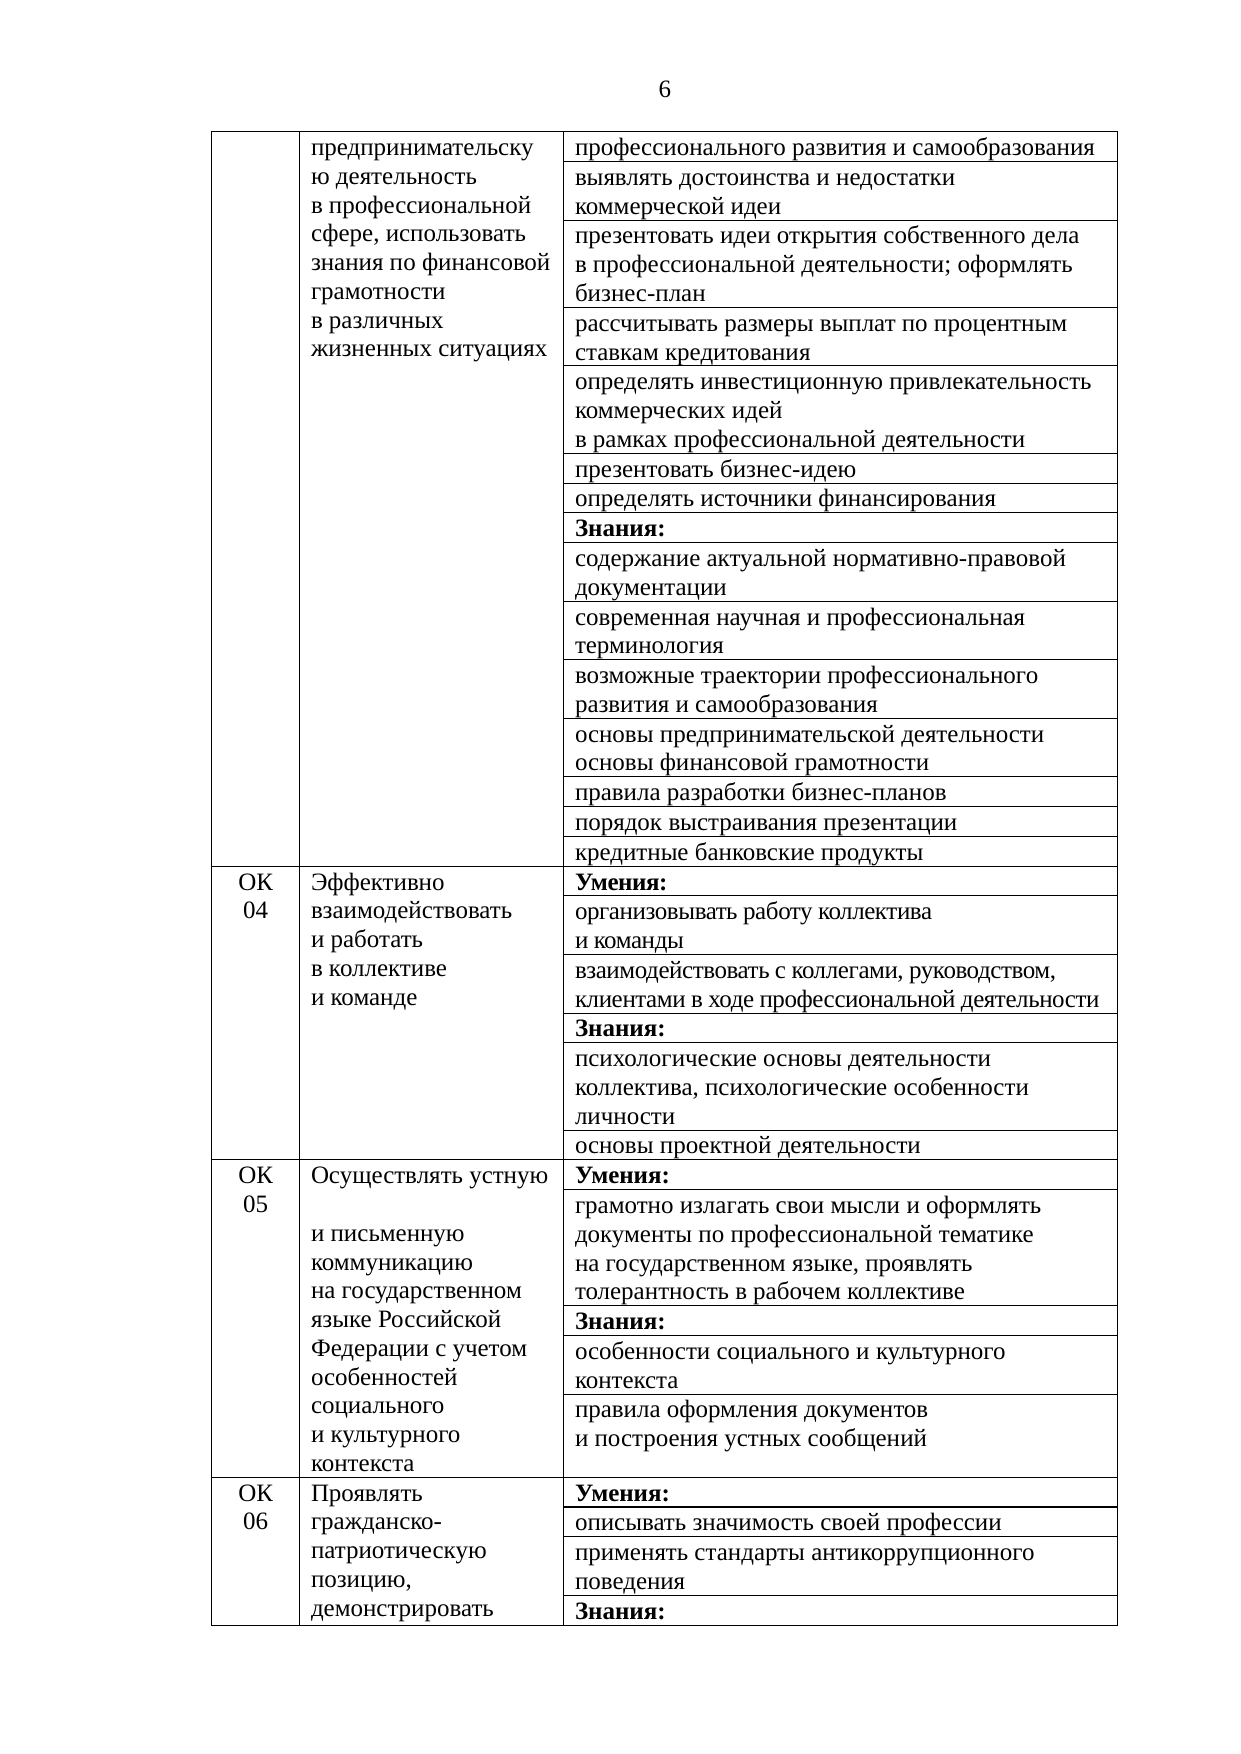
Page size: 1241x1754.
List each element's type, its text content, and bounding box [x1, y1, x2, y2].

table_cell Умения: [564, 867, 1117, 895]
table_cell Умения: [564, 1478, 1117, 1506]
table_cell содержание актуальной нормативно-правовой документации [564, 543, 1117, 601]
table_cell определять инвестиционную привлекательность коммерческих идей в рамках профессиональной деятельности [564, 366, 1117, 453]
table_cell Знания: [564, 513, 1117, 542]
table_cell кредитные банковские продукты [564, 837, 1117, 866]
table_cell Знания: [564, 1596, 1117, 1624]
table_cell Умения: [564, 1160, 1117, 1189]
table_cell организовывать работу коллектива и команды [564, 896, 1117, 954]
table_cell основы проектной деятельности [564, 1131, 1117, 1159]
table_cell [564, 132, 1117, 161]
table_cell презентовать бизнес-идею [564, 454, 1117, 482]
table_cell определять источники финансирования [564, 484, 1117, 512]
table_cell ОК 04 [212, 867, 299, 1159]
table_cell Осуществлять устную и письменную коммуникацию на государственном языке Российской Федерации с учетом особенностей социального и культурного контекста [300, 1160, 563, 1477]
table_cell грамотно излагать свои мысли и оформлять документы по профессиональной тематике на государственном языке, проявлять толерантность в рабочем коллективе [564, 1190, 1117, 1305]
table_cell Проявлять гражданско-патриотическую позицию, демонстрировать осознанное поведение на основе традиционных общечеловеческих ценностей, в том числе с учетом гармонизации межнациональных и межрелигиозных отношений, применять стандарты антикоррупционного поведения [300, 1478, 563, 1624]
table_cell Эффективно взаимодействовать и работать в коллективе и команде [300, 867, 563, 1159]
table_cell презентовать идеи открытия собственного дела в профессиональной деятельности; оформлять бизнес-план [564, 221, 1117, 307]
table_cell возможные траектории профессионального развития и самообразования [564, 660, 1117, 718]
table_cell психологические основы деятельности коллектива, психологические особенности личности [564, 1043, 1117, 1129]
table_cell Знания: [564, 1306, 1117, 1335]
table_cell особенности социального и культурного контекста [564, 1336, 1117, 1393]
table_cell правила оформления документов и построения устных сообщений [564, 1395, 1117, 1477]
table_cell Знания: [564, 1014, 1117, 1042]
table_cell правила разработки бизнес-планов [564, 777, 1117, 806]
table_cell ОК 05 [212, 1160, 299, 1477]
table_cell ОК 06 [212, 1478, 299, 1624]
table_cell взаимодействовать с коллегами, руководством, клиентами в ходе профессиональной деятельности [564, 955, 1117, 1012]
table_cell применять стандарты антикоррупционного поведения [564, 1537, 1117, 1595]
table_cell описывать значимость своей профессии [564, 1508, 1117, 1536]
table_cell основы предпринимательской деятельности основы финансовой грамотности [564, 719, 1117, 776]
table_cell выявлять достоинства и недостатки коммерческой идеи [564, 162, 1117, 219]
table_cell современная научная и профессиональная терминология [564, 602, 1117, 659]
table_cell рассчитывать размеры выплат по процентным ставкам кредитования [564, 308, 1117, 365]
table_cell порядок выстраивания презентации [564, 807, 1117, 836]
